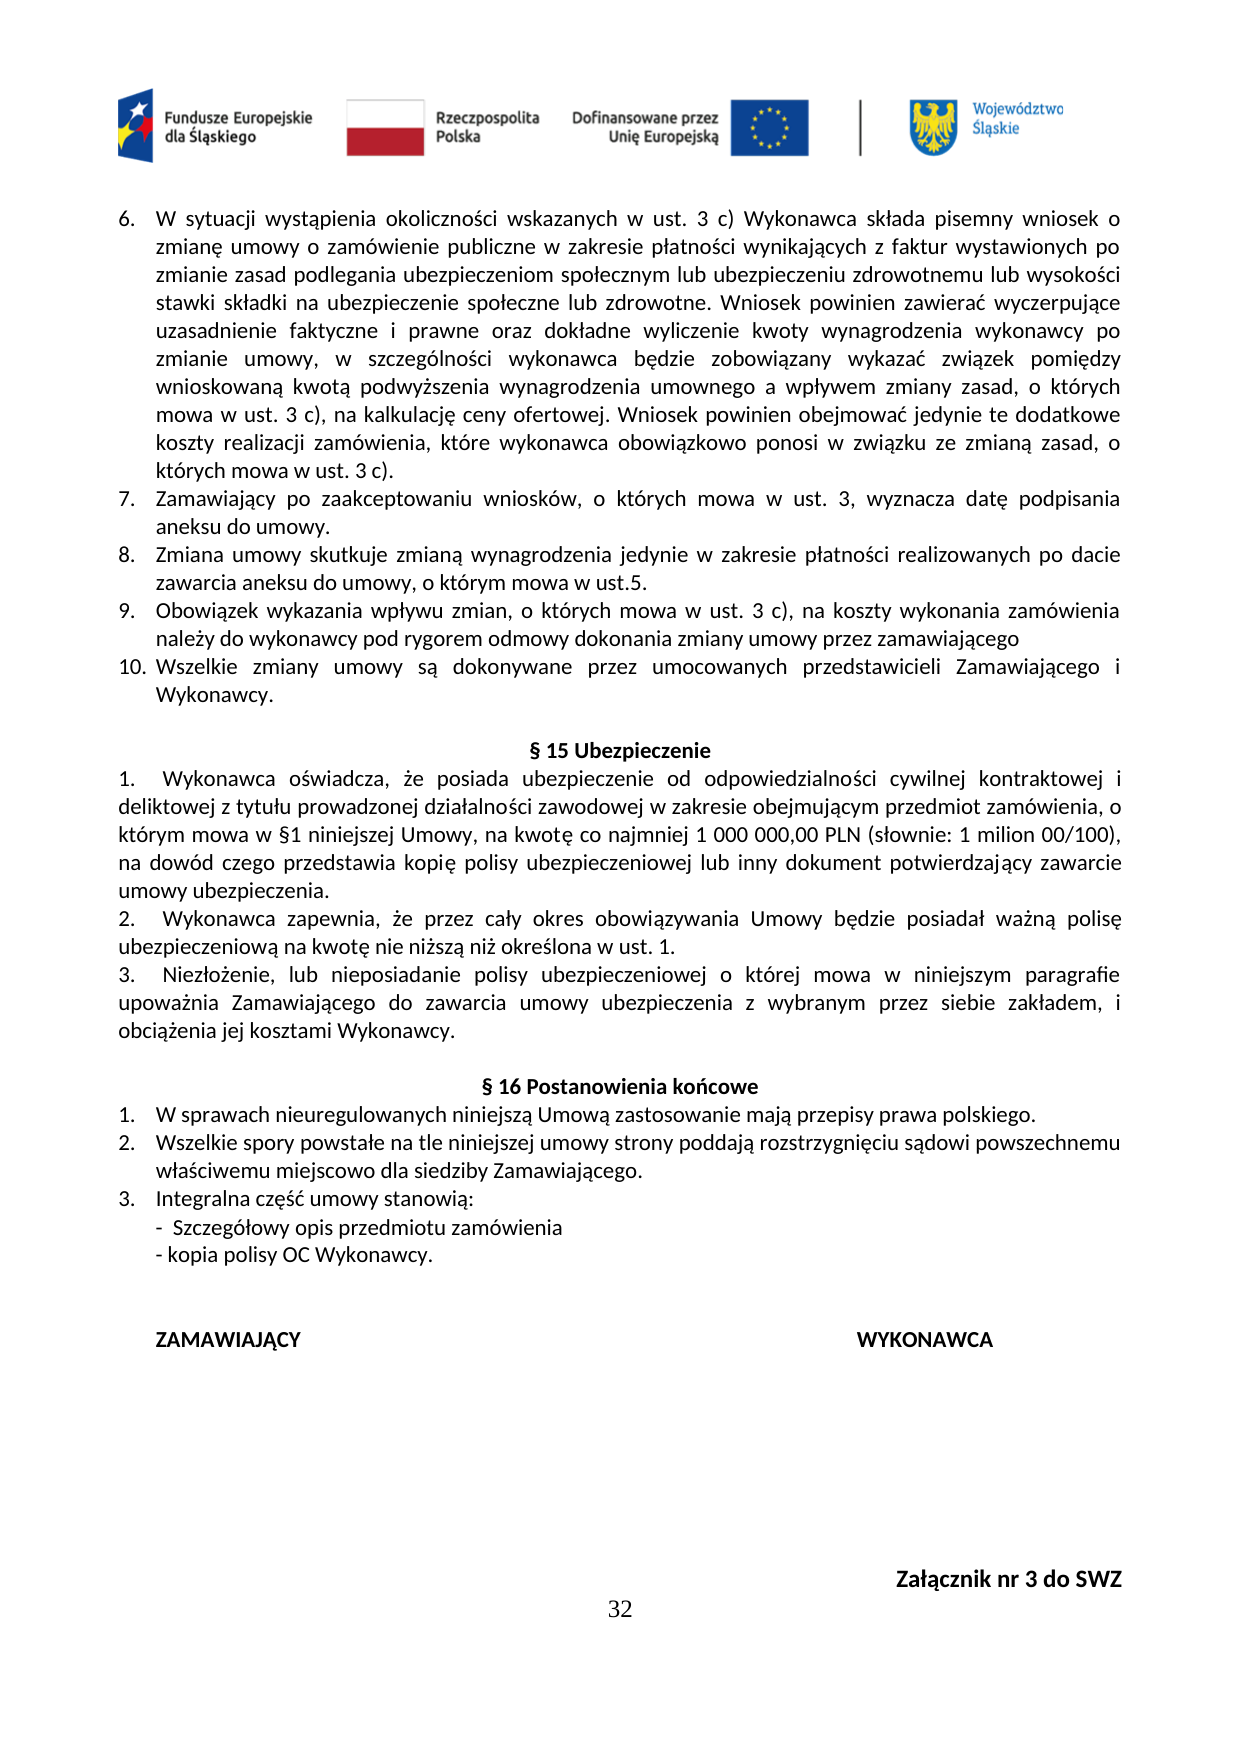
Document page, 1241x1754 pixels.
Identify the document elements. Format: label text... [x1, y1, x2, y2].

text ZAMAWIAJĄCY WYKONAWCA [156, 1325, 1122, 1353]
list Zmiana umowy skutkuje zmianą wynagrodzenia jedynie w zakresie płatności realizowanych po dacie zawarcia aneksu do umowy, o którym mowa w ust.5. [118, 540, 1122, 596]
text § 15 Ubezpieczenie [118, 736, 1122, 764]
list W sytuacji wystąpienia okoliczności wskazanych w ust. 3 c) Wykonawca składa pisemny wniosek o zmianę umowy o zamówienie publiczne w zakresie płatności wynikających z faktur wystawionych po zmianie zasad podlegania ubezpieczeniom społecznym lub ubezpieczeniu zdrowotnemu lub wysokości stawki składki na ubezpieczenie społeczne lub zdrowotne. Wniosek powinien zawierać wyczerpujące uzasadnienie faktyczne i prawne oraz dokładne wyliczenie kwoty wynagrodzenia wykonawcy po zmianie umowy, w szczególności wykonawca będzie zobowiązany wykazać związek pomiędzy wnioskowaną kwotą podwyższenia wynagrodzenia umownego a wpływem zmiany zasad, o których mowa w ust. 3 c), na kalkulację ceny ofertowej. Wniosek powinien obejmować jedynie te dodatkowe koszty realizacji zamówienia, które wykonawca obowiązkowo ponosi w związku ze zmianą zasad, o których mowa w ust. 3 c). [118, 204, 1122, 484]
list Wykonawca zapewnia, że przez cały okres obowiązywania Umowy będzie posiadał ważną polisę ubezpieczeniową na kwotę nie niższą niż określona w ust. 1. [118, 904, 1122, 960]
list Obowiązek wykazania wpływu zmian, o których mowa w ust. 3 c), na koszty wykonania zamówienia należy do wykonawcy pod rygorem odmowy dokonania zmiany umowy przez zamawiającego [118, 596, 1122, 652]
text § 16 Postanowienia końcowe [118, 1072, 1122, 1101]
picture [118, 88, 1064, 163]
text Załącznik nr 3 do SWZ [118, 1563, 1122, 1593]
list W sprawach nieuregulowanych niniejszą Umową zastosowanie mają przepisy prawa polskiego. [118, 1101, 1122, 1128]
list Niezłożenie, lub nieposiadanie polisy ubezpieczeniowej o której mowa w niniejszym paragrafie upoważnia Zamawiającego do zawarcia umowy ubezpieczenia z wybranym przez siebie zakładem, i obciążenia jej kosztami Wykonawcy. [118, 960, 1122, 1044]
list Zamawiający po zaakceptowaniu wniosków, o których mowa w ust. 3, wyznacza datę podpisania aneksu do umowy. [118, 484, 1122, 540]
list Wykonawca oświadcza, że posiada ubezpieczenie od odpowiedzialności cywilnej kontraktowej i deliktowej z tytułu prowadzonej działalności zawodowej w zakresie obejmującym przedmiot zamówienia, o którym mowa w §1 niniejszej Umowy, na kwotę co najmniej 1 000 000,00 PLN (słownie: 1 milion 00/100), na dowód czego przedstawia kopię polisy ubezpieczeniowej lub inny dokument potwierdzający zawarcie umowy ubezpieczenia. [118, 764, 1122, 904]
list Wszelkie spory powstałe na tle niniejszej umowy strony poddają rozstrzygnięciu sądowi powszechnemu właściwemu miejscowo dla siedziby Zamawiającego. [118, 1128, 1122, 1184]
text - kopia polisy OC Wykonawcy. [155, 1241, 1122, 1269]
list Wszelkie zmiany umowy są dokonywane przez umocowanych przedstawicieli Zamawiającego i Wykonawcy. [118, 652, 1122, 708]
list Integralna część umowy stanowią: [118, 1184, 1122, 1213]
text - Szczegółowy opis przedmiotu zamówienia [155, 1213, 1122, 1241]
